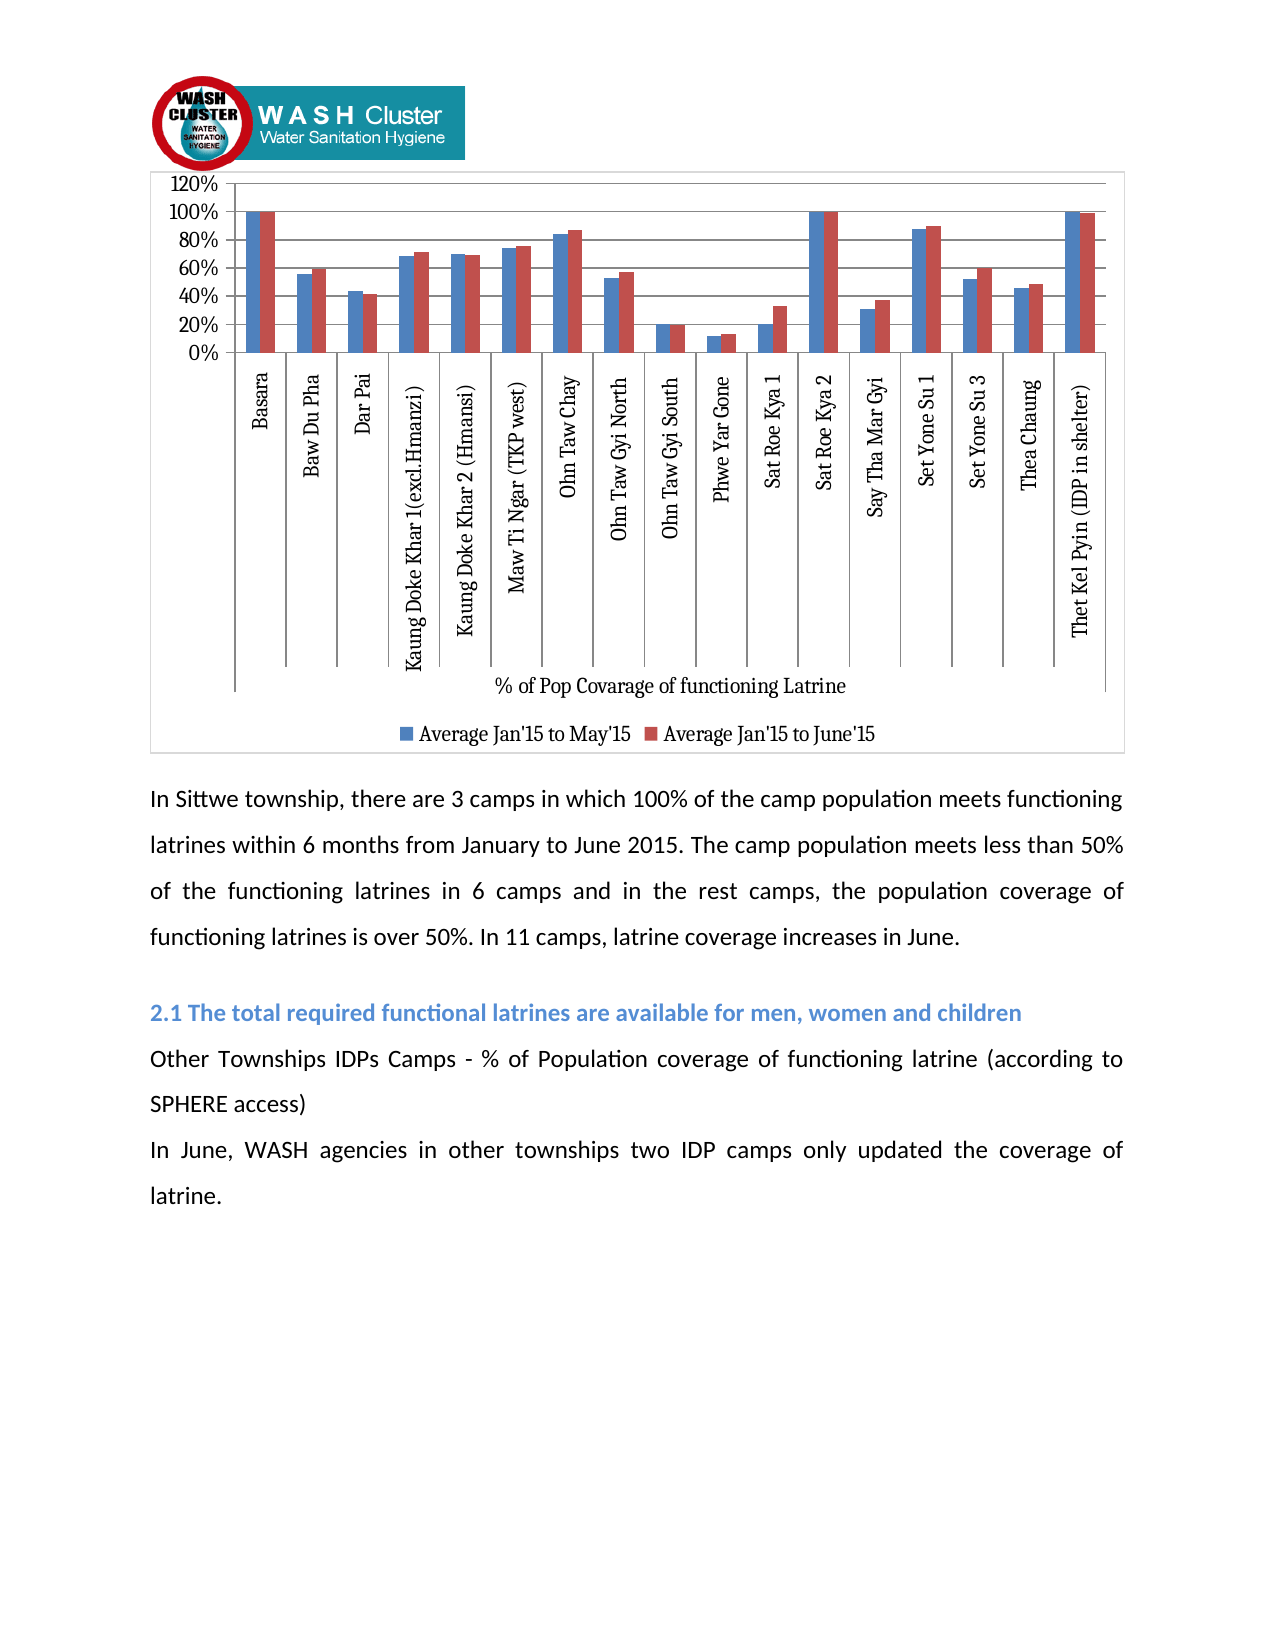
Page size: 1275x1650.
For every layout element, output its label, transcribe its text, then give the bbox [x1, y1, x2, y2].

text 2.1 The total required functional latrines are available for men, women and children [150, 997, 1125, 1028]
text Other Townships IDPs Camps - % of Population coverage of functioning latrine (according to SPHERE access) [150, 1043, 1125, 1119]
picture [150, 75, 465, 171]
text In Sittwe township, there are 3 camps in which 100% of the camp population meets functioning latrines within 6 months from January to June 2015. The camp population meets less than 50% of the functioning latrines in 6 camps and in the rest camps, the population coverage of functioning latrines is over 50%. In 11 camps, latrine coverage increases in June. [150, 784, 1125, 951]
text In June, WASH agencies in other townships two IDP camps only updated the coverage of latrine. [150, 1134, 1125, 1211]
